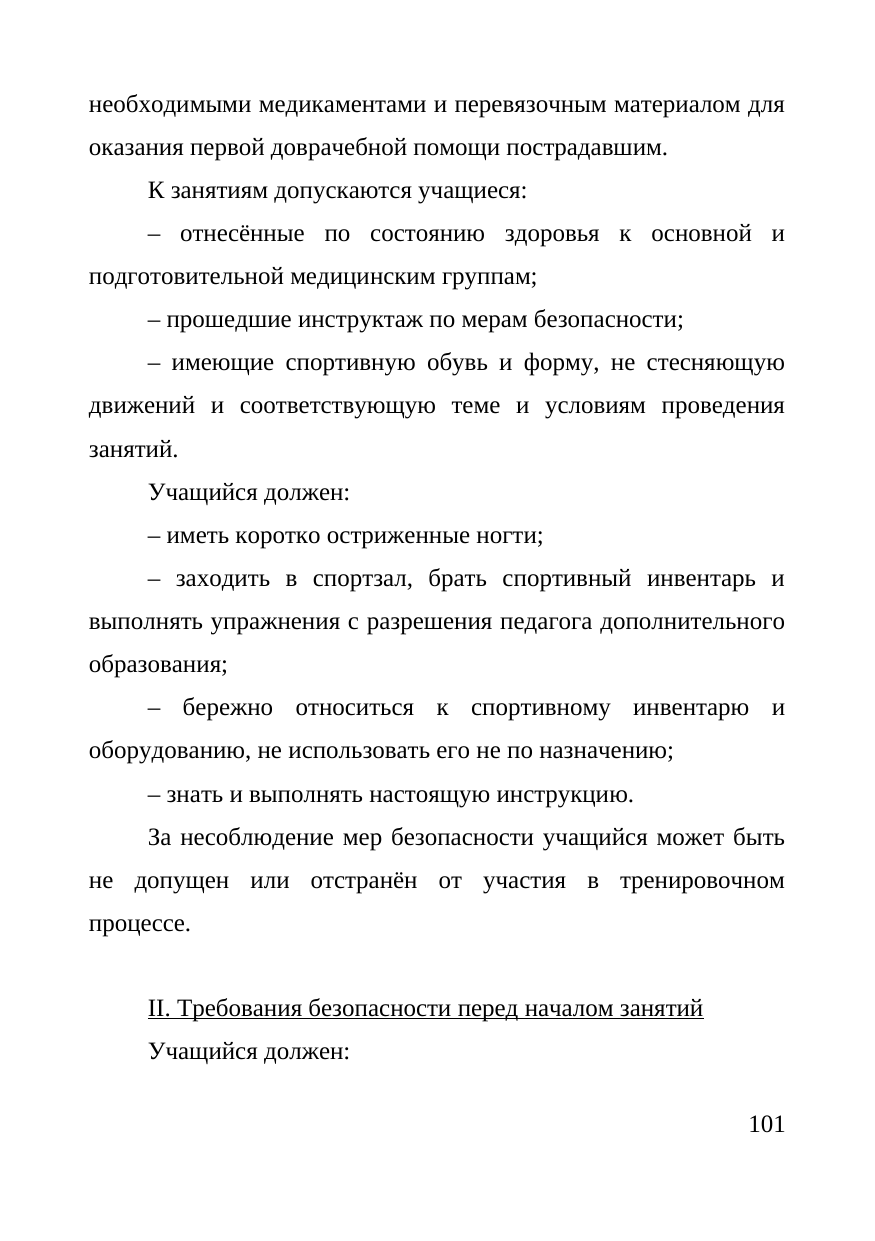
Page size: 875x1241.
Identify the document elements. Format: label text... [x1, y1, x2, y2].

text Учащийся должен: [89, 477, 785, 506]
text II. Требования безопасности перед началом занятий [89, 993, 785, 1022]
text – имеющие спортивную обувь и форму, не стесняющую движений и соответствующую теме и условиям проведения занятий. [89, 347, 785, 462]
text – заходить в спортзал, брать спортивный инвентарь и выполнять упражнения с разрешения педагога дополнительного образования; [89, 563, 785, 678]
text Учащийся должен: [89, 1036, 785, 1065]
text К занятиям допускаются учащиеся: [89, 175, 785, 204]
text – иметь коротко остриженные ногти; [89, 520, 785, 549]
text – прошедшие инструктаж по мерам безопасности; [89, 304, 785, 333]
text – бережно относиться к спортивному инвентарю и оборудованию, не использовать его не по назначению; [89, 692, 785, 764]
text За несоблюдение мер безопасности учащийся может быть не допущен или отстранён от участия в тренировочном процессе. [89, 822, 785, 937]
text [89, 89, 785, 161]
text – знать и выполнять настоящую инструкцию. [89, 779, 785, 807]
text – отнесённые по состоянию здоровья к основной и подготовительной медицинским группам; [89, 218, 785, 290]
